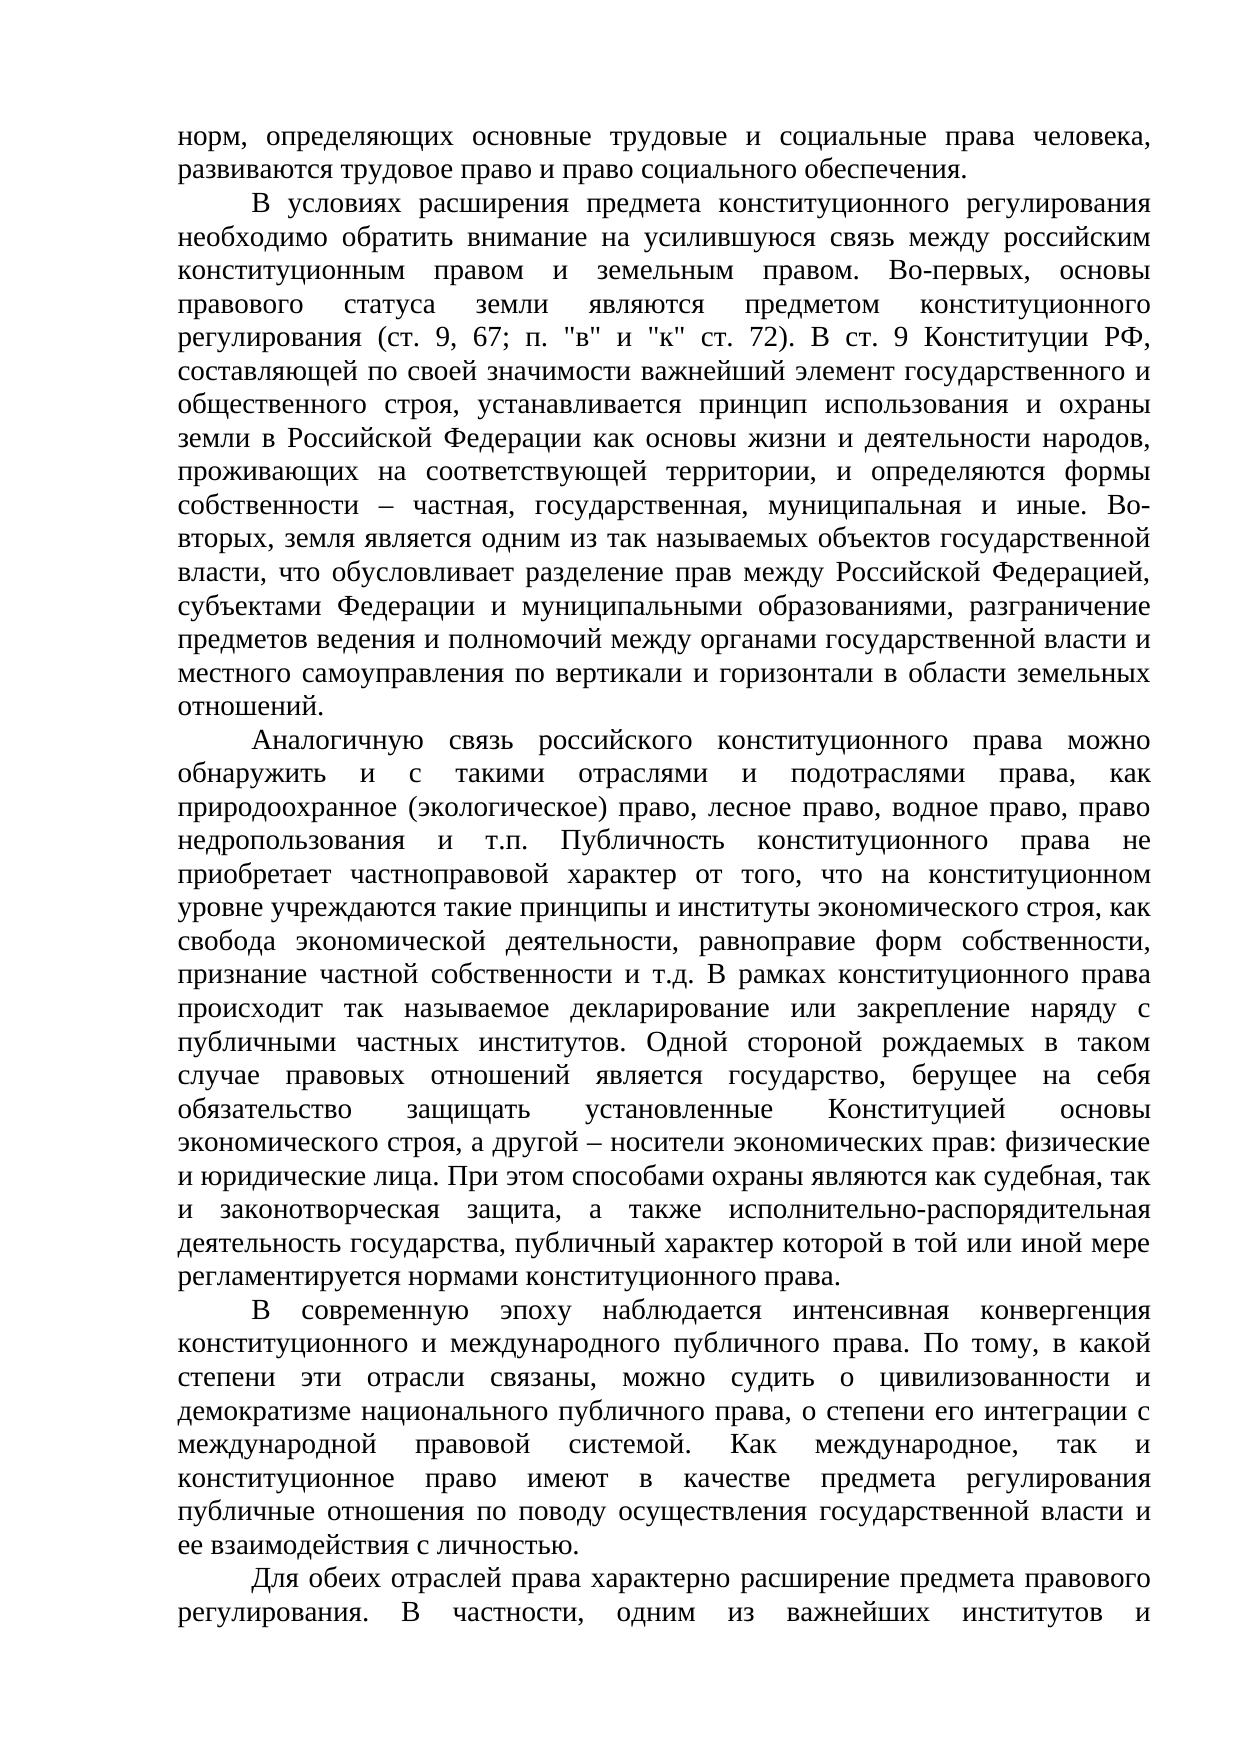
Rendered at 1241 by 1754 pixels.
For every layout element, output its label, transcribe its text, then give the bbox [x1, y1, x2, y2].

text В современную эпоху наблюдается интенсивная конвергенция конституционного и международного публичного права. По тому, в какой степени эти отрасли связаны, можно судить о цивилизованности и демократизме национального публичного права, о степени его интеграции с международной правовой системой. Как международное, так и конституционное право имеют в качестве предмета регулирования публичные отношения по поводу осуществления государственной власти и ее взаимодействия с личностью. [177, 1292, 1152, 1560]
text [177, 1560, 1152, 1627]
text Аналогичную связь российского конституционного права можно обнаружить и с такими отраслями и подотраслями права, как природоохранное (экологическое) право, лесное право, водное право, право недропользования и т.п. Публичность конституционного права не приобретает частноправовой характер от того, что на конституционном уровне учреждаются такие принципы и институты экономического строя, как свобода экономической деятельности, равноправие форм собственности, признание частной собственности и т.д. В рамках конституционного права происходит так называемое декларирование или закрепление наряду с публичными частных институтов. Одной стороной рождаемых в таком случае правовых отношений является государство, берущее на себя обязательство защищать установленные Конституцией основы экономического строя, а другой – носители экономических прав: физические и юридические лица. При этом способами охраны являются как судебная, так и законотворческая защита, а также исполнительно-распорядительная деятельность государства, публичный характер которой в той или иной мере регламентируется нормами конституционного права. [177, 722, 1152, 1292]
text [177, 118, 1152, 185]
text В условиях расширения предмета конституционного регулирования необходимо обратить внимание на усилившуюся связь между российским конституционным правом и земельным правом. Во-первых, основы правового статуса земли являются предметом конституционного регулирования (ст. 9, 67; п. "в" и "к" ст. 72). В ст. 9 Конституции РФ, составляющей по своей значимости важнейший элемент государственного и общественного строя, устанавливается принцип использования и охраны земли в Российской Федерации как основы жизни и деятельности народов, проживающих на соответствующей территории, и определяются формы собственности – частная, государственная, муниципальная и иные. Во-вторых, земля является одним из так называемых объектов государственной власти, что обусловливает разделение прав между Российской Федерацией, субъектами Федерации и муниципальными образованиями, разграничение предметов ведения и полномочий между органами государственной власти и местного самоуправления по вертикали и горизонтали в области земельных отношений. [177, 185, 1152, 722]
